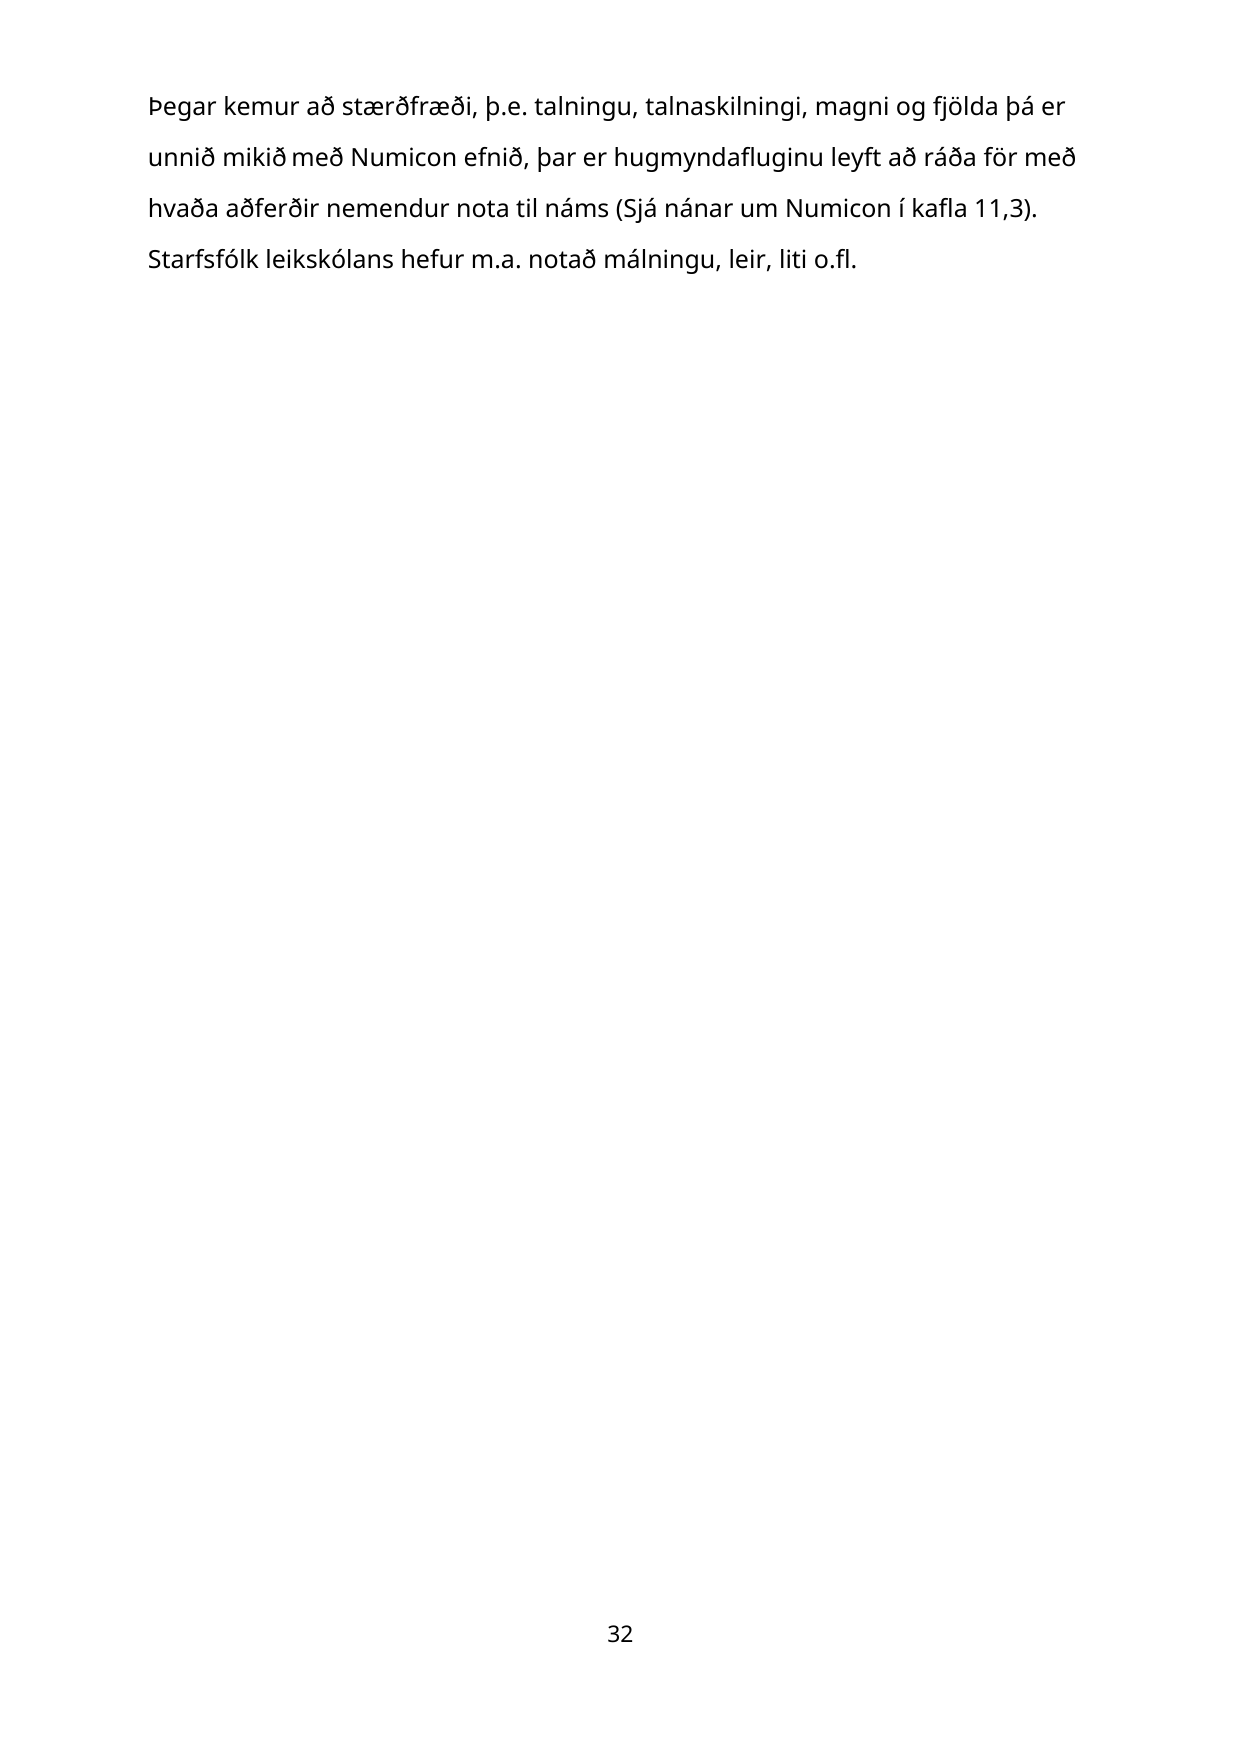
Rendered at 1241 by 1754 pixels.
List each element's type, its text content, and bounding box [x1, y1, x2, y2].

text Þegar kemur að stærðfræði, þ.e. talningu, talnaskilningi, magni og fjölda þá er unnið mikið með Numicon efnið, þar er hugmyndafluginu leyft að ráða för með hvaða aðferðir nemendur nota til náms (Sjá nánar um Numicon í kafla 11,3). Starfsfólk leikskólans hefur m.a. notað málningu, leir, liti o.fl. [148, 89, 1093, 276]
